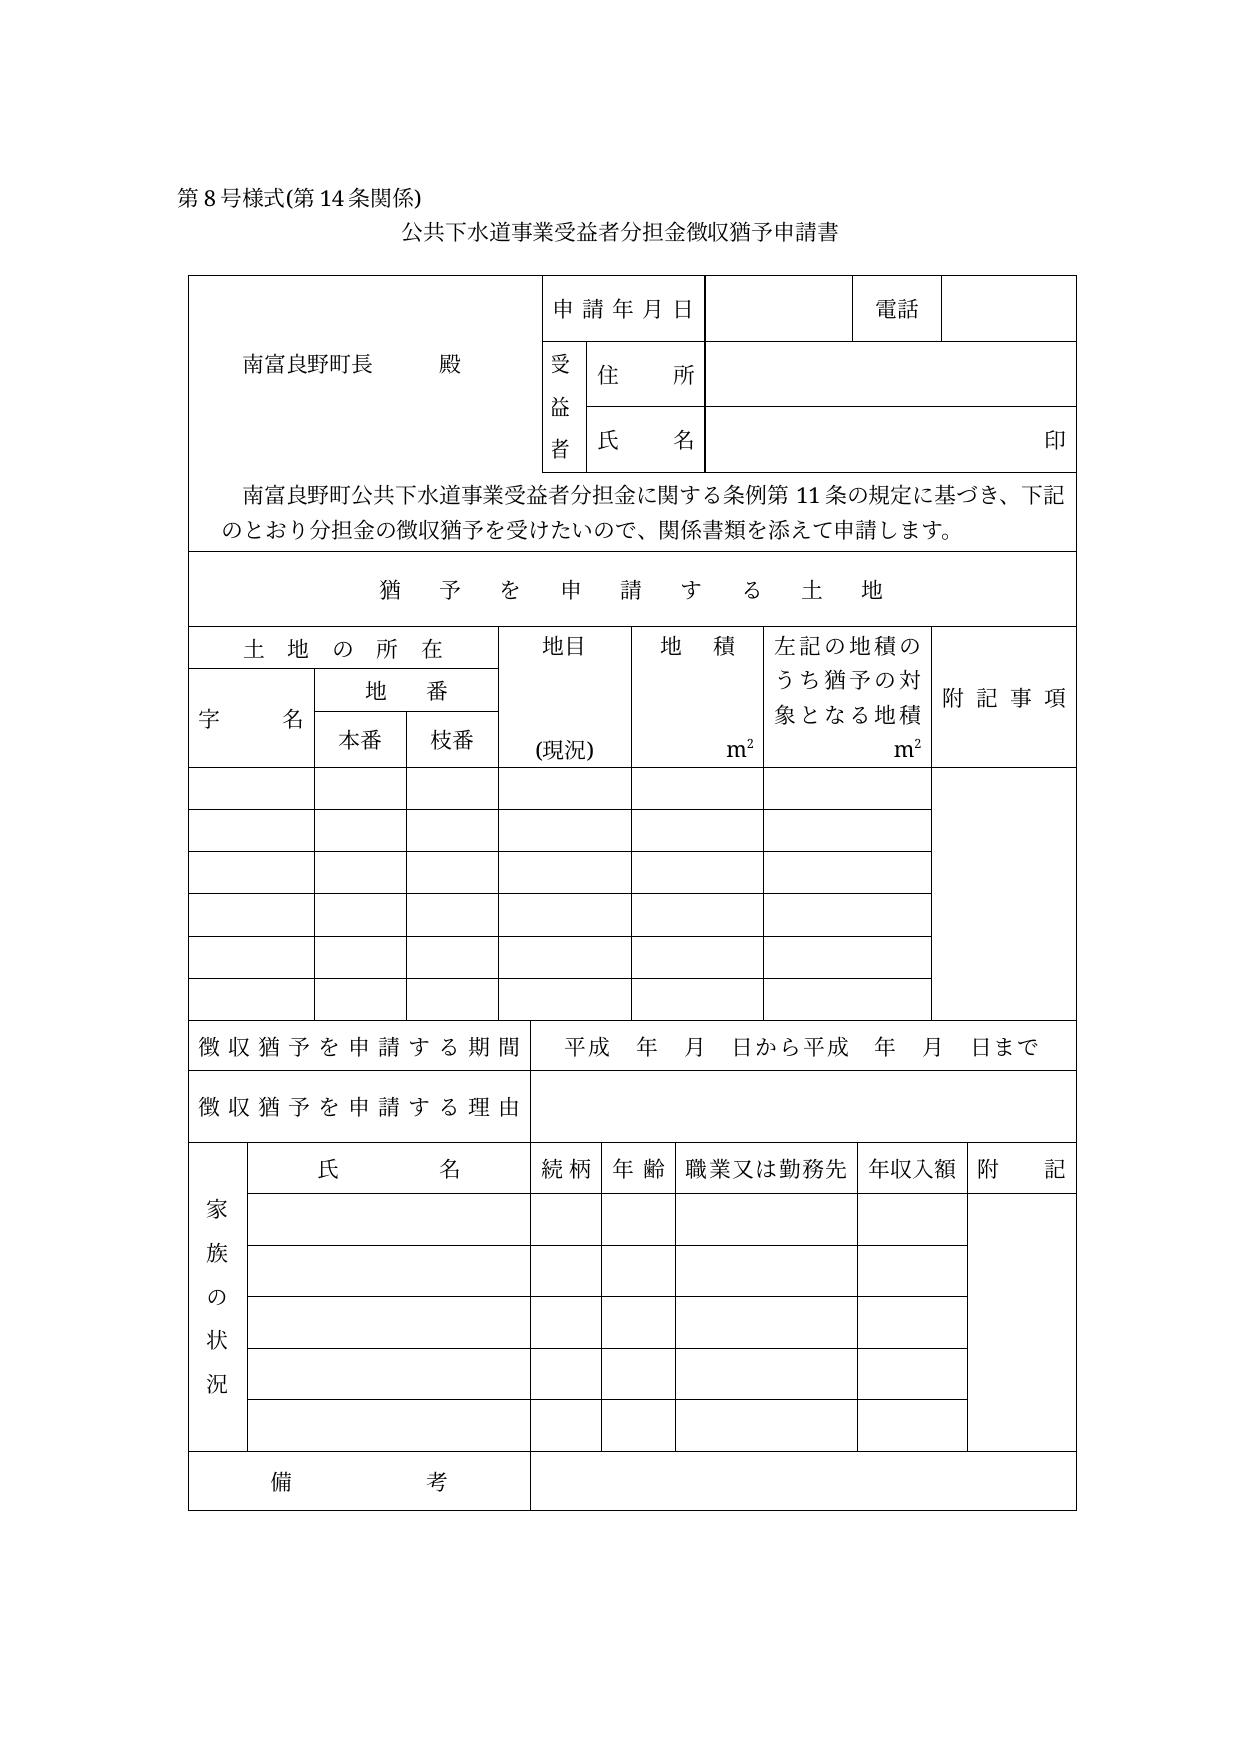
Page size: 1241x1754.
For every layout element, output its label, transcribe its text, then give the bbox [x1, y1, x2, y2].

table_cell 平成 年 月 日から平成 年 月 日まで [531, 1021, 1076, 1070]
table_cell [602, 1400, 675, 1451]
table_cell [407, 937, 498, 978]
table_cell [499, 894, 631, 936]
table_cell 字名 [189, 669, 314, 767]
table_cell [315, 852, 406, 893]
table_cell [858, 1400, 967, 1451]
text 公共下水道事業受益者分担金徴収猶予申請書 [177, 214, 1063, 249]
table_cell 年齢 [602, 1143, 675, 1193]
table_cell [676, 1349, 857, 1399]
table_cell [189, 768, 314, 809]
table_cell [189, 810, 314, 851]
table_cell [189, 852, 314, 893]
table_cell [764, 852, 931, 893]
table_cell 猶予を申請する土地 [189, 552, 1076, 626]
table_cell [858, 1297, 967, 1348]
table_cell 年収入額 [858, 1143, 967, 1193]
table_cell [531, 1297, 601, 1348]
table_cell 附記事項 [932, 627, 1076, 767]
table_header 南富良野町長 殿 [189, 276, 542, 472]
table_cell [676, 1297, 857, 1348]
table_cell [499, 937, 631, 978]
table_cell [315, 768, 406, 809]
table_cell [499, 852, 631, 893]
table_cell [632, 937, 763, 978]
table_header 電話 [853, 276, 941, 341]
table_cell [531, 1071, 1076, 1142]
table_cell [407, 768, 498, 809]
table_cell [189, 894, 314, 936]
table_cell [676, 1194, 857, 1245]
table_cell [632, 768, 763, 809]
table_cell [315, 937, 406, 978]
table_cell 枝番 [407, 712, 498, 767]
table_cell [531, 1349, 601, 1399]
table_cell 徴収猶予を申請する理由 [189, 1071, 530, 1142]
table_cell [632, 810, 763, 851]
table_cell [499, 979, 631, 1020]
table_header 申請年月日 [543, 276, 704, 341]
table_cell [764, 937, 931, 978]
table_cell [602, 1194, 675, 1245]
table_cell [248, 1400, 530, 1451]
table_cell 氏名 [587, 407, 704, 472]
table_cell 本番 [315, 712, 406, 767]
table_cell [248, 1297, 530, 1348]
table_header [942, 276, 1076, 341]
table_cell [407, 810, 498, 851]
table_cell 土地の所在 [189, 627, 498, 668]
table_cell [499, 768, 631, 809]
table_cell [602, 1349, 675, 1399]
table_cell [764, 894, 931, 936]
table_cell [676, 1246, 857, 1296]
table_cell [602, 1297, 675, 1348]
table_cell [499, 810, 631, 851]
table_cell [315, 810, 406, 851]
table_cell [531, 1246, 601, 1296]
table_header [706, 276, 852, 341]
table_cell 印 [706, 407, 1076, 472]
table_cell [632, 979, 763, 1020]
table_cell [932, 768, 1076, 1020]
table_cell [858, 1349, 967, 1399]
table_cell 氏名 [248, 1143, 530, 1193]
table_cell 家族の状況 [189, 1143, 247, 1451]
table_cell 住所 [587, 342, 704, 406]
table_cell [858, 1246, 967, 1296]
table_cell [676, 1400, 857, 1451]
table_cell [248, 1194, 530, 1245]
table_cell [531, 1452, 1076, 1510]
table_cell [189, 979, 314, 1020]
table_cell [764, 810, 931, 851]
table_cell 地積 m2 [632, 627, 763, 767]
table_cell 左記の地積のうち猶予の対象となる地積 m2 [764, 627, 931, 767]
table_cell 職業又は勤務先 [676, 1143, 857, 1193]
table_cell 地番 [315, 669, 498, 711]
table_cell 附記 [968, 1143, 1076, 1193]
table_cell [531, 1400, 601, 1451]
table_cell [602, 1246, 675, 1296]
table_cell [858, 1194, 967, 1245]
table_cell 徴収猶予を申請する期間 [189, 1021, 530, 1070]
table_cell [706, 342, 1076, 406]
table_cell [764, 979, 931, 1020]
table_cell [189, 937, 314, 978]
table_cell [407, 979, 498, 1020]
table_cell [531, 1194, 601, 1245]
table_cell 受益者 [543, 342, 586, 472]
table_cell 南富良野町公共下水道事業受益者分担金に関する条例第11条の規定に基づき、下記のとおり分担金の徴収猶予を受けたいので、関係書類を添えて申請します。 [189, 472, 1076, 551]
table_cell 続柄 [531, 1143, 601, 1193]
table_cell 地目 (現況) [499, 627, 631, 767]
table_cell [764, 768, 931, 809]
table_cell [407, 894, 498, 936]
table_cell [248, 1349, 530, 1399]
table_cell [632, 852, 763, 893]
table_cell [315, 894, 406, 936]
table_cell [248, 1246, 530, 1296]
table_cell [407, 852, 498, 893]
table_cell [315, 979, 406, 1020]
table_cell 備考 [189, 1452, 530, 1510]
table_cell [968, 1194, 1076, 1451]
text 第8号様式(第14条関係) [177, 179, 1063, 214]
table_cell [632, 894, 763, 936]
